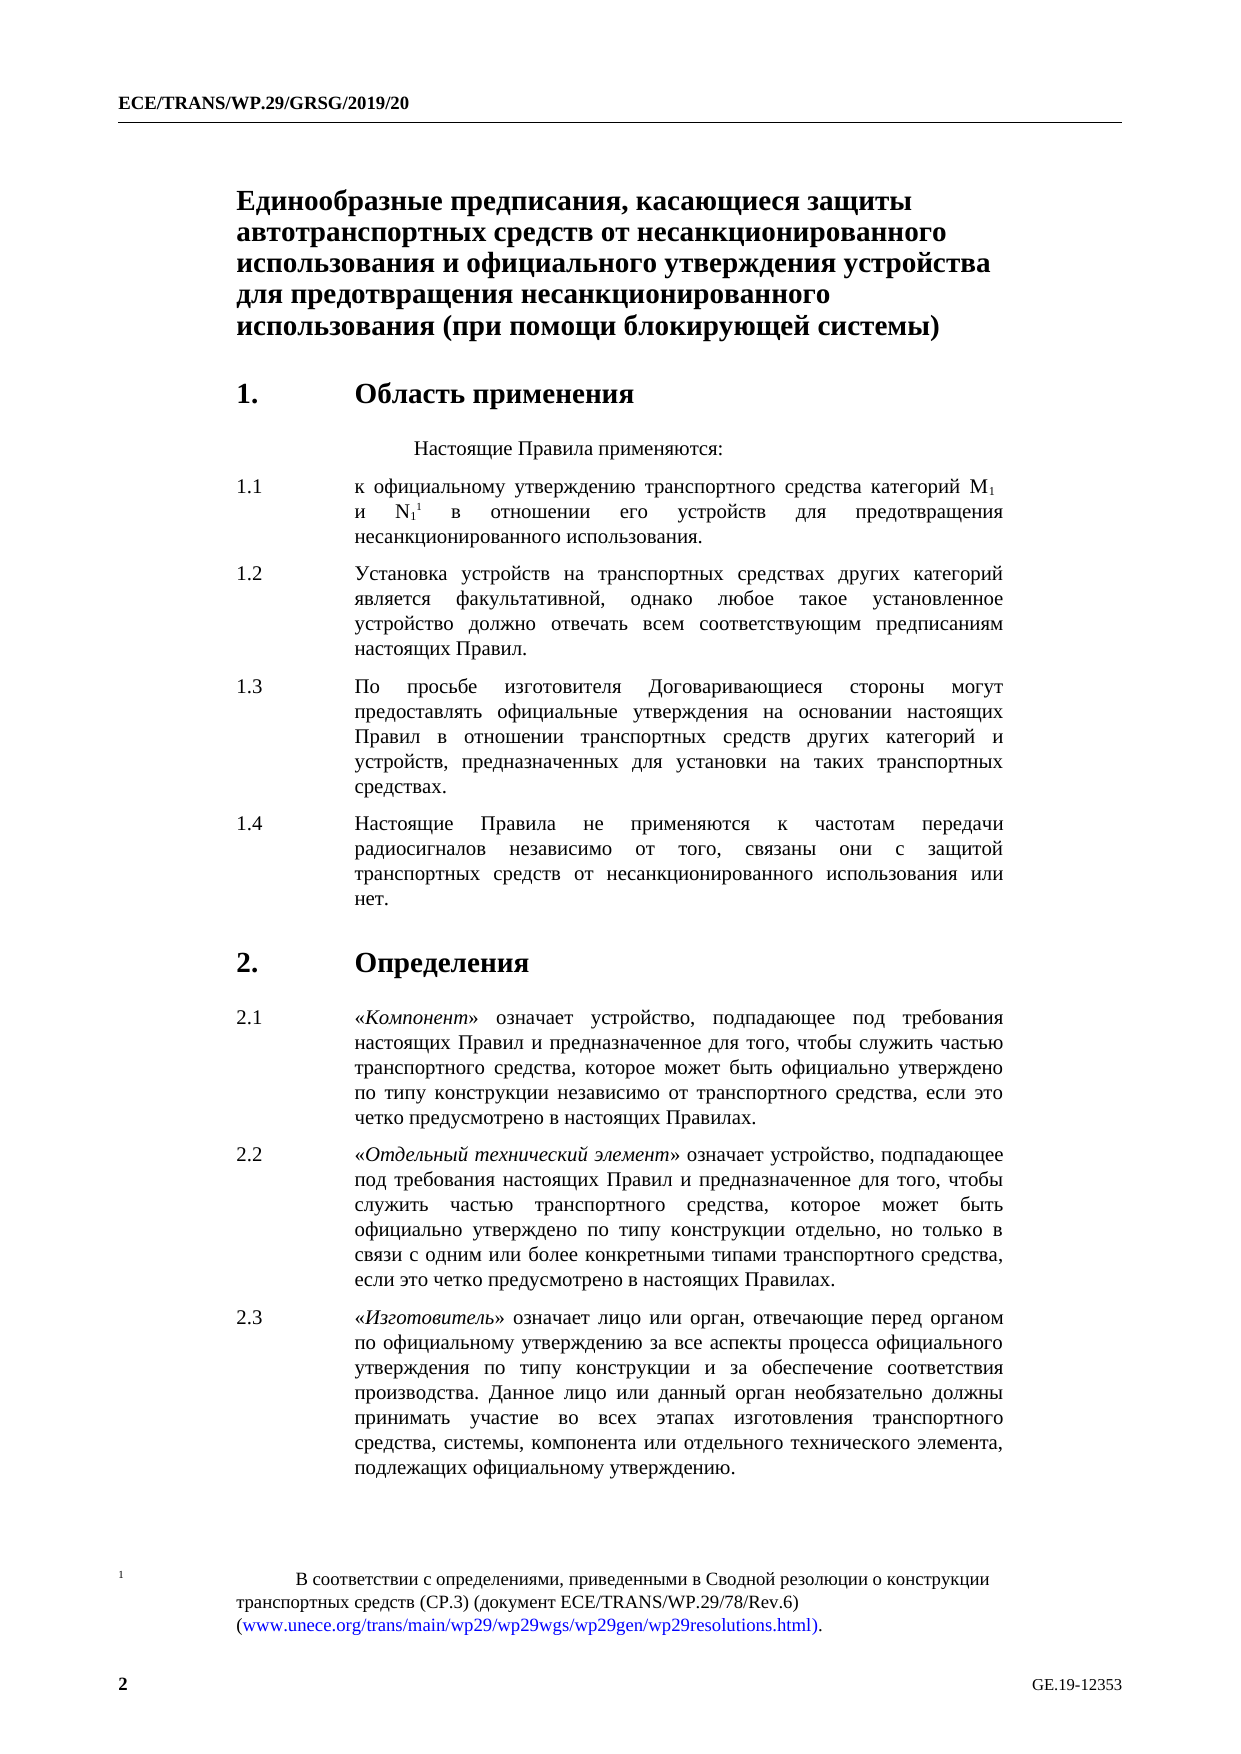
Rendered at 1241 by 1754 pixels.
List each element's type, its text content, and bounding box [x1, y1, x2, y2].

text Единообразные предписания, касающиеся защиты автотранспортных средств от несанкционированного использования и официального утверждения устройства для предотвращения несанкционированного использования (при помощи блокирующей системы) [118, 185, 1004, 341]
text 1.4 Настоящие Правила не применяются к частотам передачи радиосигналов независимо от того, связаны они с защитой транспортных средств от несанкционированного использования или нет. [236, 810, 1004, 910]
text 1.3 По просьбе изготовителя Договаривающиеся стороны могут предоставлять официальные утверждения на основании настоящих Правил в отношении транспортных средств других категорий и устройств, предназначенных для установки на таких транспортных средствах. [236, 673, 1004, 798]
text 2.2 «Отдельный технический элемент» означает устройство, подпадающее под требования настоящих Правил и предназначенное для того, чтобы служить частью транспортного средства, которое может быть официально утверждено по типу конструкции отдельно, но только в связи с одним или более конкретными типами транспортного средства, если это четко предусмотрено в настоящих Правилах. [236, 1141, 1004, 1291]
text 1. Область применения [118, 379, 1004, 410]
text Настоящие Правила применяются: [236, 435, 1004, 460]
text 1.1 к официальному утверждению транспортного средства категорий M1 и N1 в отношении его устройств для предотвращения несанкционированного использования. [236, 473, 1004, 548]
text 2.1 «Компонент» означает устройство, подпадающее под требования настоящих Правил и предназначенное для того, чтобы служить частью транспортного средства, которое может быть официально утверждено по типу конструкции независимо от транспортного средства, если это четко предусмотрено в настоящих Правилах. [236, 1004, 1004, 1129]
text 2.3 «Изготовитель» означает лицо или орган, отвечающие перед органом по официальному утверждению за все аспекты процесса официального утверждения по типу конструкции и за обеспечение соответствия производства. Данное лицо или данный орган необязательно должны принимать участие во всех этапах изготовления транспортного средства, системы, компонента или отдельного технического элемента, подлежащих официальному утверждению. [236, 1304, 1004, 1479]
text 2. Определения [118, 948, 1004, 979]
text 1.2 Установка устройств на транспортных средствах других категорий является факультативной, однако любое такое установленное устройство должно отвечать всем соответствующим предписаниям настоящих Правил. [236, 560, 1004, 660]
